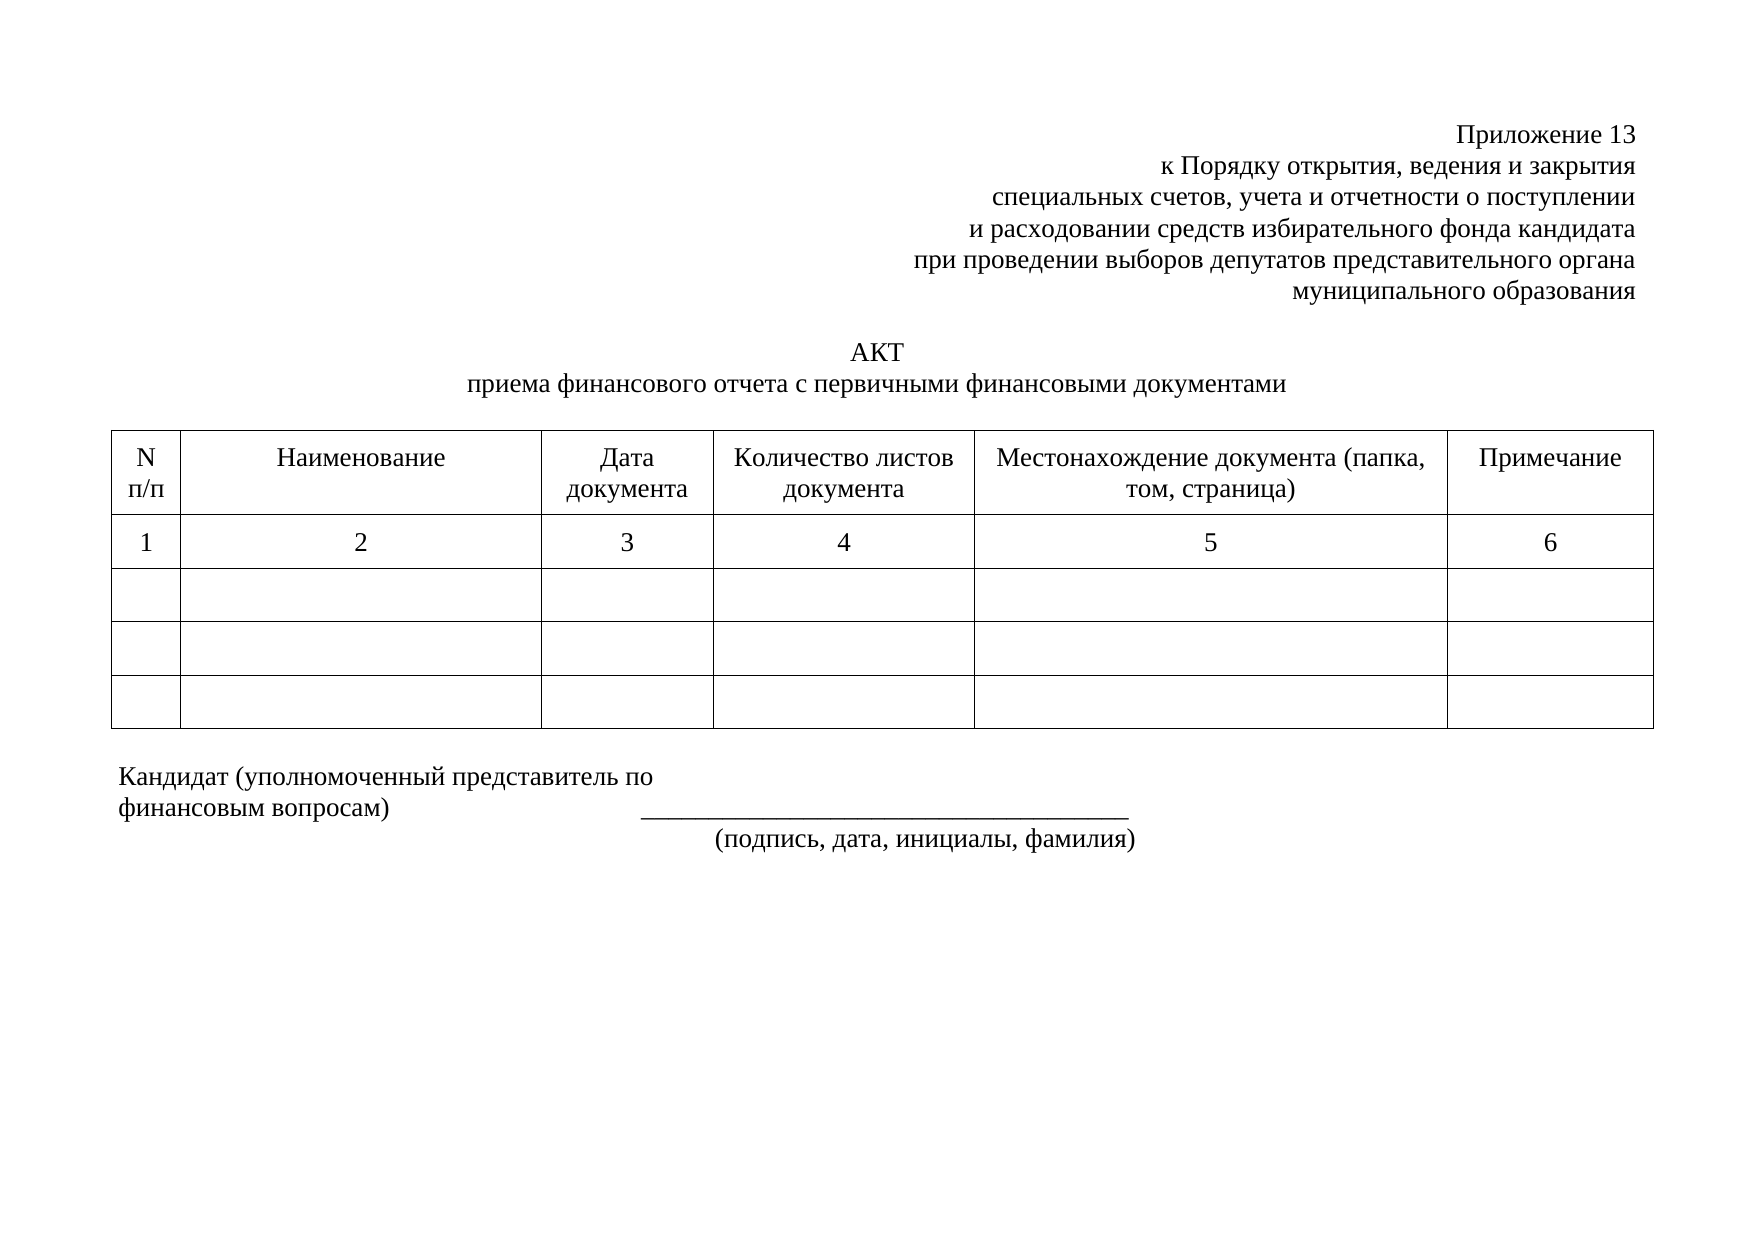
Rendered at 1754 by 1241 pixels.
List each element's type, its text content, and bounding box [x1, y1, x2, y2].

table_cell [714, 622, 974, 674]
table_cell [181, 622, 541, 674]
table_cell 3 [542, 515, 713, 568]
table_cell [975, 569, 1447, 621]
table_cell [542, 569, 713, 621]
table_cell 4 [714, 515, 974, 568]
table_cell [112, 676, 180, 728]
table_cell 1 [112, 515, 180, 568]
table_cell [975, 676, 1447, 728]
text (подпись, дата, инициалы, фамилия) [118, 822, 1636, 854]
text и расходовании средств избирательного фонда кандидата [118, 212, 1636, 243]
table_cell [975, 622, 1447, 674]
text Кандидат (уполномоченный представитель по [118, 760, 1636, 791]
table_header Наименование [181, 431, 541, 514]
table_header N п/п [112, 431, 180, 514]
table_header Примечание [1448, 431, 1653, 514]
table_cell 6 [1448, 515, 1653, 568]
text при проведении выборов депутатов представительного органа [118, 243, 1636, 274]
text финансовым вопросам) ____________________________________ [118, 791, 1636, 822]
table_cell [112, 622, 180, 674]
table_cell [542, 676, 713, 728]
text специальных счетов, учета и отчетности о поступлении [118, 181, 1636, 212]
table_cell 5 [975, 515, 1447, 568]
text муниципального образования [118, 274, 1636, 305]
table_cell [112, 569, 180, 621]
table_cell [714, 569, 974, 621]
text АКТ [118, 336, 1636, 367]
table_cell [714, 676, 974, 728]
table_header Количество листов документа [714, 431, 974, 514]
table_cell [181, 676, 541, 728]
table_cell [181, 569, 541, 621]
text приема финансового отчета с первичными финансовыми документами [118, 367, 1636, 398]
table_header Местонахождение документа (папка, том, страница) [975, 431, 1447, 514]
table_cell [1448, 676, 1653, 728]
table_cell [1448, 622, 1653, 674]
table_cell [542, 622, 713, 674]
table_cell [1448, 569, 1653, 621]
text Приложение 13 [118, 118, 1636, 149]
table_header Дата документа [542, 431, 713, 514]
table_cell 2 [181, 515, 541, 568]
text к Порядку открытия, ведения и закрытия [118, 149, 1636, 181]
